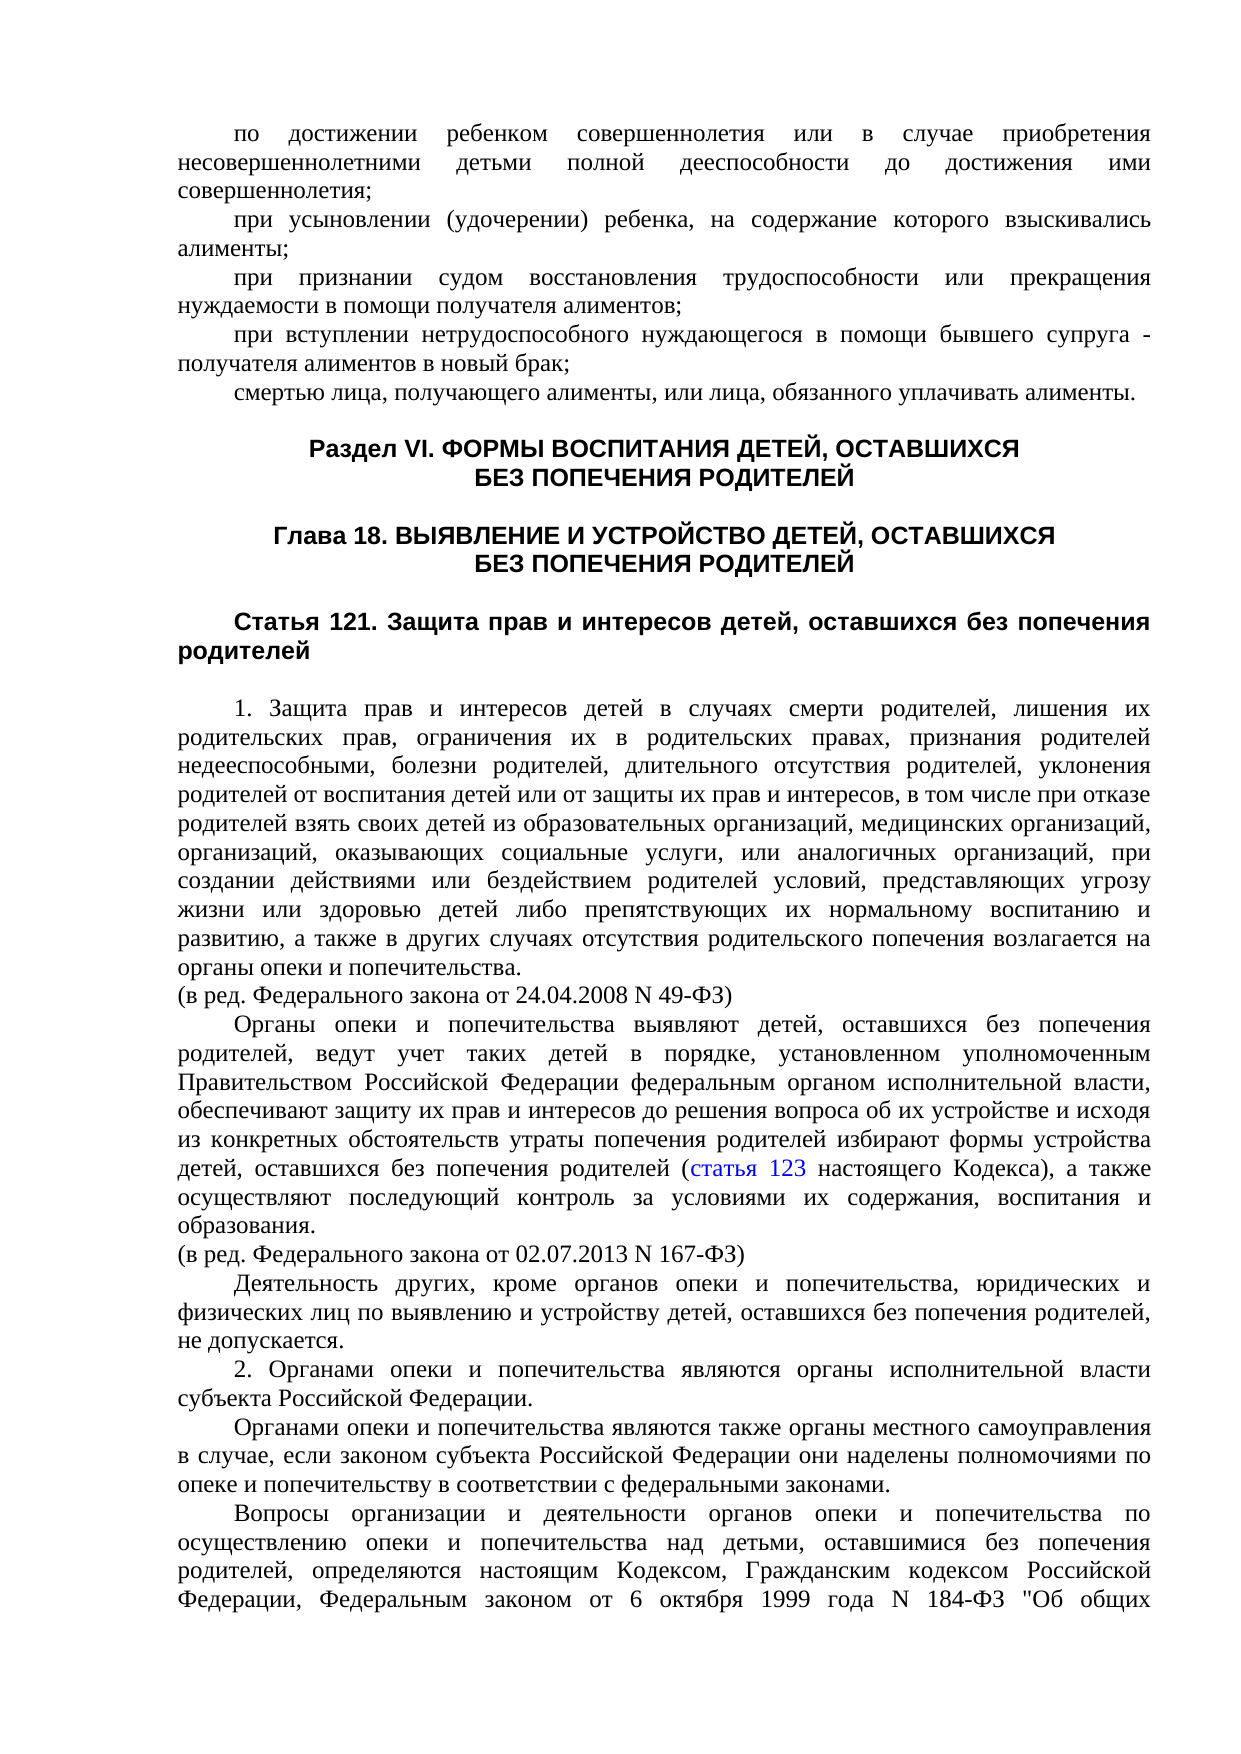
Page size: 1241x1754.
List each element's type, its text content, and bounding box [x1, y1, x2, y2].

text БЕЗ ПОПЕЧЕНИЯ РОДИТЕЛЕЙ [177, 549, 1152, 578]
text Органами опеки и попечительства являются также органы местного самоуправления в случае, если законом субъекта Российской Федерации они наделены полномочиями по опеке и попечительству в соответствии с федеральными законами. [177, 1412, 1152, 1498]
text при признании судом восстановления трудоспособности или прекращения нуждаемости в помощи получателя алиментов; [177, 262, 1152, 319]
text Деятельность других, кроме органов опеки и попечительства, юридических и физических лиц по выявлению и устройству детей, оставшихся без попечения родителей, не допускается. [177, 1268, 1152, 1354]
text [177, 1498, 1152, 1613]
text (в ред. Федерального закона от 24.04.2008 N 49-ФЗ) [177, 981, 1152, 1009]
text Раздел VI. ФОРМЫ ВОСПИТАНИЯ ДЕТЕЙ, ОСТАВШИХСЯ [177, 434, 1152, 463]
text смертью лица, получающего алименты, или лица, обязанного уплачивать алименты. [177, 377, 1152, 406]
text Органы опеки и попечительства выявляют детей, оставшихся без попечения родителей, ведут учет таких детей в порядке, установленном уполномоченным Правительством Российской Федерации федеральным органом исполнительной власти, обеспечивают защиту их прав и интересов до решения вопроса об их устройстве и исходя из конкретных обстоятельств утраты попечения родителей избирают формы устройства детей, оставшихся без попечения родителей (статья 123 настоящего Кодекса), а также осуществляют последующий контроль за условиями их содержания, воспитания и образования. [177, 1009, 1152, 1239]
text БЕЗ ПОПЕЧЕНИЯ РОДИТЕЛЕЙ [177, 463, 1152, 492]
text (в ред. Федерального закона от 02.07.2013 N 167-ФЗ) [177, 1239, 1152, 1268]
text при вступлении нетрудоспособного нуждающегося в помощи бывшего супруга - получателя алиментов в новый брак; [177, 319, 1152, 377]
text по достижении ребенком совершеннолетия или в случае приобретения несовершеннолетними детьми полной дееспособности до достижения ими совершеннолетия; [177, 118, 1152, 204]
text Глава 18. ВЫЯВЛЕНИЕ И УСТРОЙСТВО ДЕТЕЙ, ОСТАВШИХСЯ [177, 521, 1152, 549]
text Статья 121. Защита прав и интересов детей, оставшихся без попечения родителей [177, 607, 1152, 664]
text 2. Органами опеки и попечительства являются органы исполнительной власти субъекта Российской Федерации. [177, 1354, 1152, 1412]
text при усыновлении (удочерении) ребенка, на содержание которого взыскивались алименты; [177, 204, 1152, 262]
text 1. Защита прав и интересов детей в случаях смерти родителей, лишения их родительских прав, ограничения их в родительских правах, признания родителей недееспособными, болезни родителей, длительного отсутствия родителей, уклонения родителей от воспитания детей или от защиты их прав и интересов, в том числе при отказе родителей взять своих детей из образовательных организаций, медицинских организаций, организаций, оказывающих социальные услуги, или аналогичных организаций, при создании действиями или бездействием родителей условий, представляющих угрозу жизни или здоровью детей либо препятствующих их нормальному воспитанию и развитию, а также в других случаях отсутствия родительского попечения возлагается на органы опеки и попечительства. [177, 693, 1152, 981]
